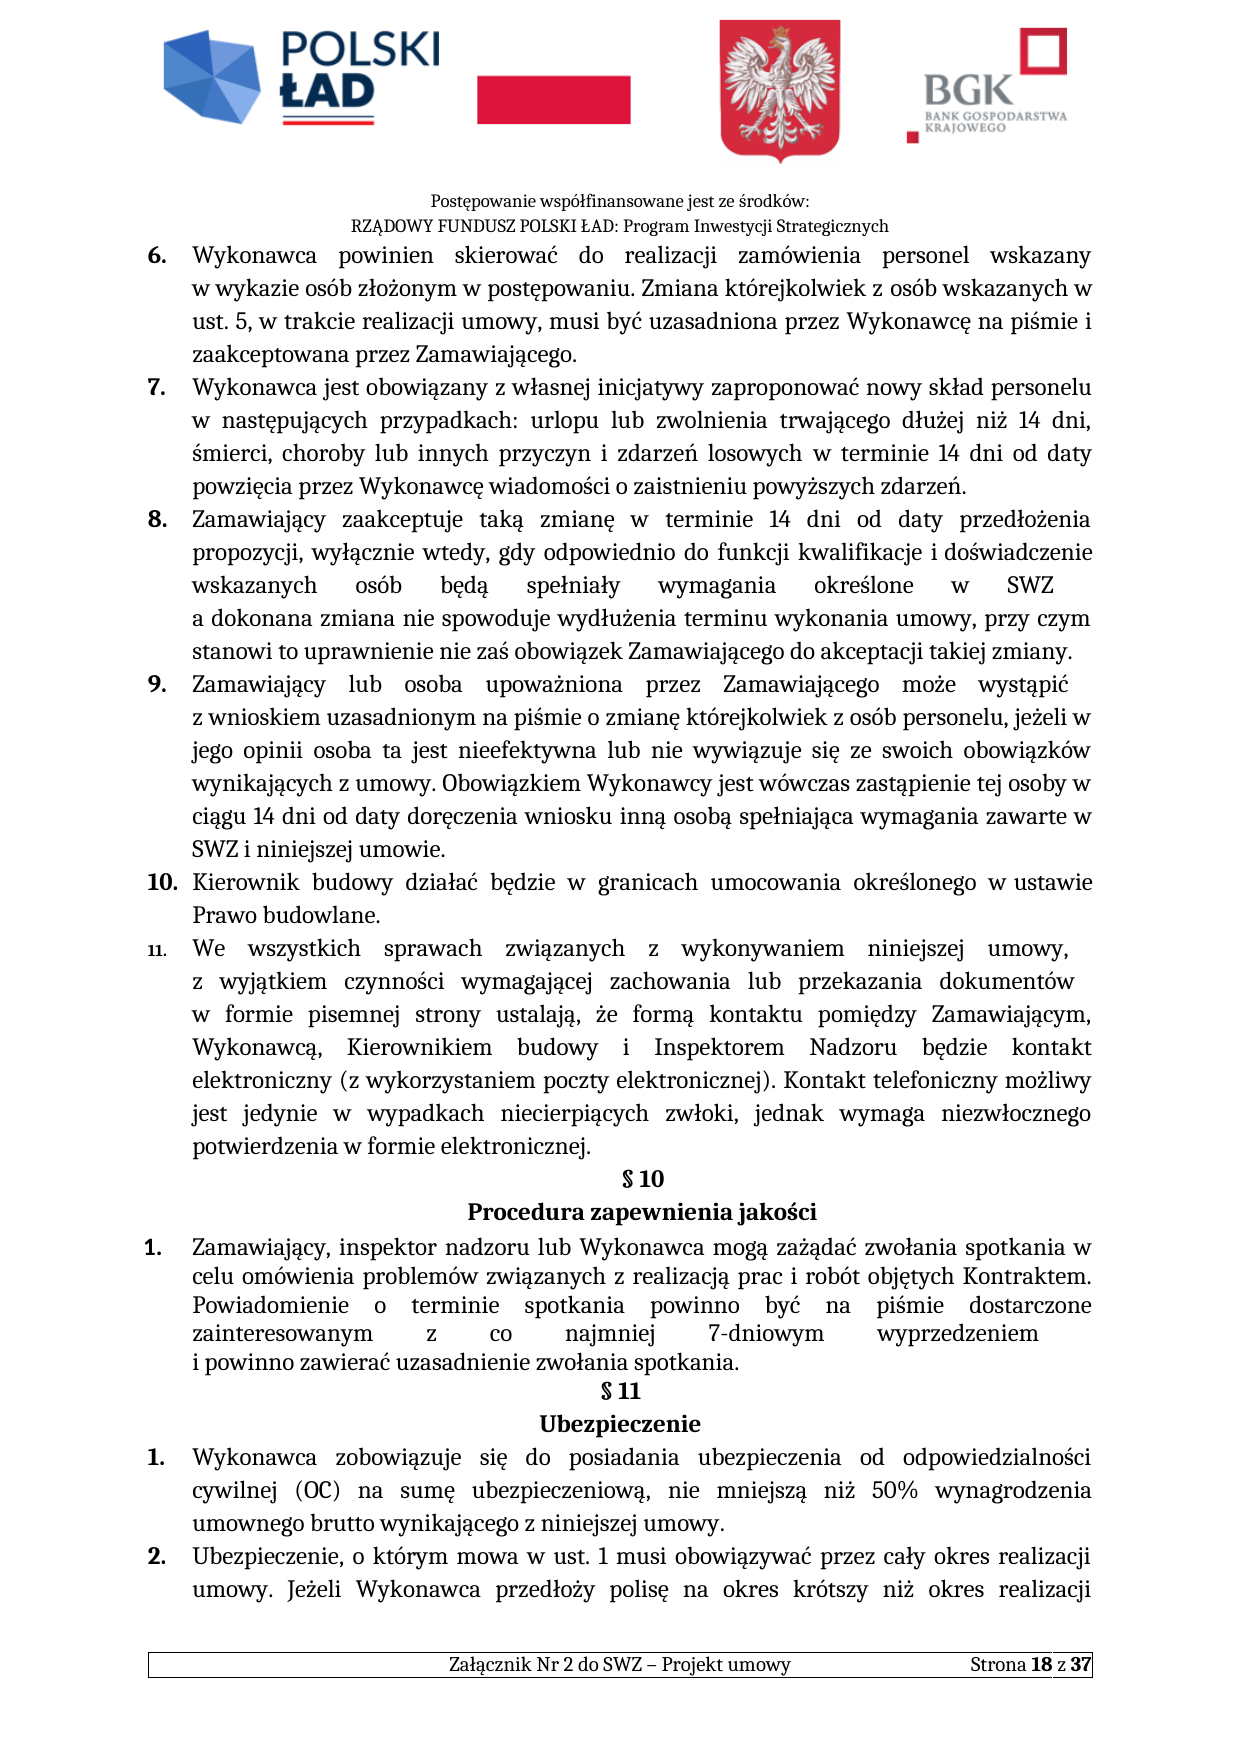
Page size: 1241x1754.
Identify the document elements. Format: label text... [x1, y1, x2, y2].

text § 11 [148, 1377, 1093, 1406]
list Wykonawca jest obowiązany z własnej inicjatywy zaproponować nowy skład personelu w następujących przypadkach: urlopu lub zwolnienia trwającego dłużej niż 14 dni, śmierci, choroby lub innych przyczyn i zdarzeń losowych w terminie 14 dni od daty powzięcia przez Wykonawcę wiadomości o zaistnieniu powyższych zdarzeń. [148, 373, 1093, 501]
list Wykonawca powinien skierować do realizacji zamówienia personel wskazany w wykazie osób złożonym w postępowaniu. Zmiana którejkolwiek z osób wskazanych w ust. 5, w trakcie realizacji umowy, musi być uzasadniona przez Wykonawcę na piśmie i zaakceptowana przez Zamawiającego. [148, 241, 1093, 368]
list Kierownik budowy działać będzie w granicach umocowania określonego w ustawie Prawo budowlane. [148, 868, 1093, 930]
list Zamawiający, inspektor nadzoru lub Wykonawca mogą zażądać zwołania spotkania w celu omówienia problemów związanych z realizacją prac i robót objętych Kontraktem. Powiadomienie o terminie spotkania powinno być na piśmie dostarczone zainteresowanym z co najmniej 7-dniowym wyprzedzeniem i powinno zawierać uzasadnienie zwołania spotkania. [143, 1231, 1093, 1377]
list Zamawiający zaakceptuje taką zmianę w terminie 14 dni od daty przedłożenia propozycji, wyłącznie wtedy, gdy odpowiednio do funkcji kwalifikacje i doświadczenie wskazanych osób będą spełniały wymagania określone w SWZ a dokonana zmiana nie spowoduje wydłużenia terminu wykonania umowy, przy czym stanowi to uprawnienie nie zaś obowiązek Zamawiającego do akceptacji takiej zmiany. [148, 505, 1093, 666]
list Zamawiający lub osoba upoważniona przez Zamawiającego może wystąpić z wnioskiem uzasadnionym na piśmie o zmianę którejkolwiek z osób personelu, jeżeli w jego opinii osoba ta jest nieefektywna lub nie wywiązuje się ze swoich obowiązków wynikających z umowy. Obowiązkiem Wykonawcy jest wówczas zastąpienie tej osoby w ciągu 14 dni od daty doręczenia wniosku inną osobą spełniająca wymagania zawarte w SWZ i niniejszej umowie. [148, 670, 1093, 864]
text Procedura zapewnienia jakości [192, 1198, 1093, 1227]
list Wykonawca zobowiązuje się do posiadania ubezpieczenia od odpowiedzialności cywilnej (OC) na sumę ubezpieczeniową, nie mniejszą niż 50% wynagrodzenia umownego brutto wynikającego z niniejszej umowy. [148, 1443, 1093, 1538]
list We wszystkich sprawach związanych z wykonywaniem niniejszej umowy, z wyjątkiem czynności wymagającej zachowania lub przekazania dokumentów w formie pisemnej strony ustalają, że formą kontaktu pomiędzy Zamawiającym, Wykonawcą, Kierownikiem budowy i Inspektorem Nadzoru będzie kontakt elektroniczny (z wykorzystaniem poczty elektronicznej). Kontakt telefoniczny możliwy jest jedynie w wypadkach niecierpiących zwłoki, jednak wymaga niezwłocznego potwierdzenia w formie elektronicznej. [148, 934, 1093, 1161]
text § 10 [192, 1165, 1093, 1194]
picture [147, 3, 1093, 166]
text Ubezpieczenie [148, 1410, 1093, 1438]
